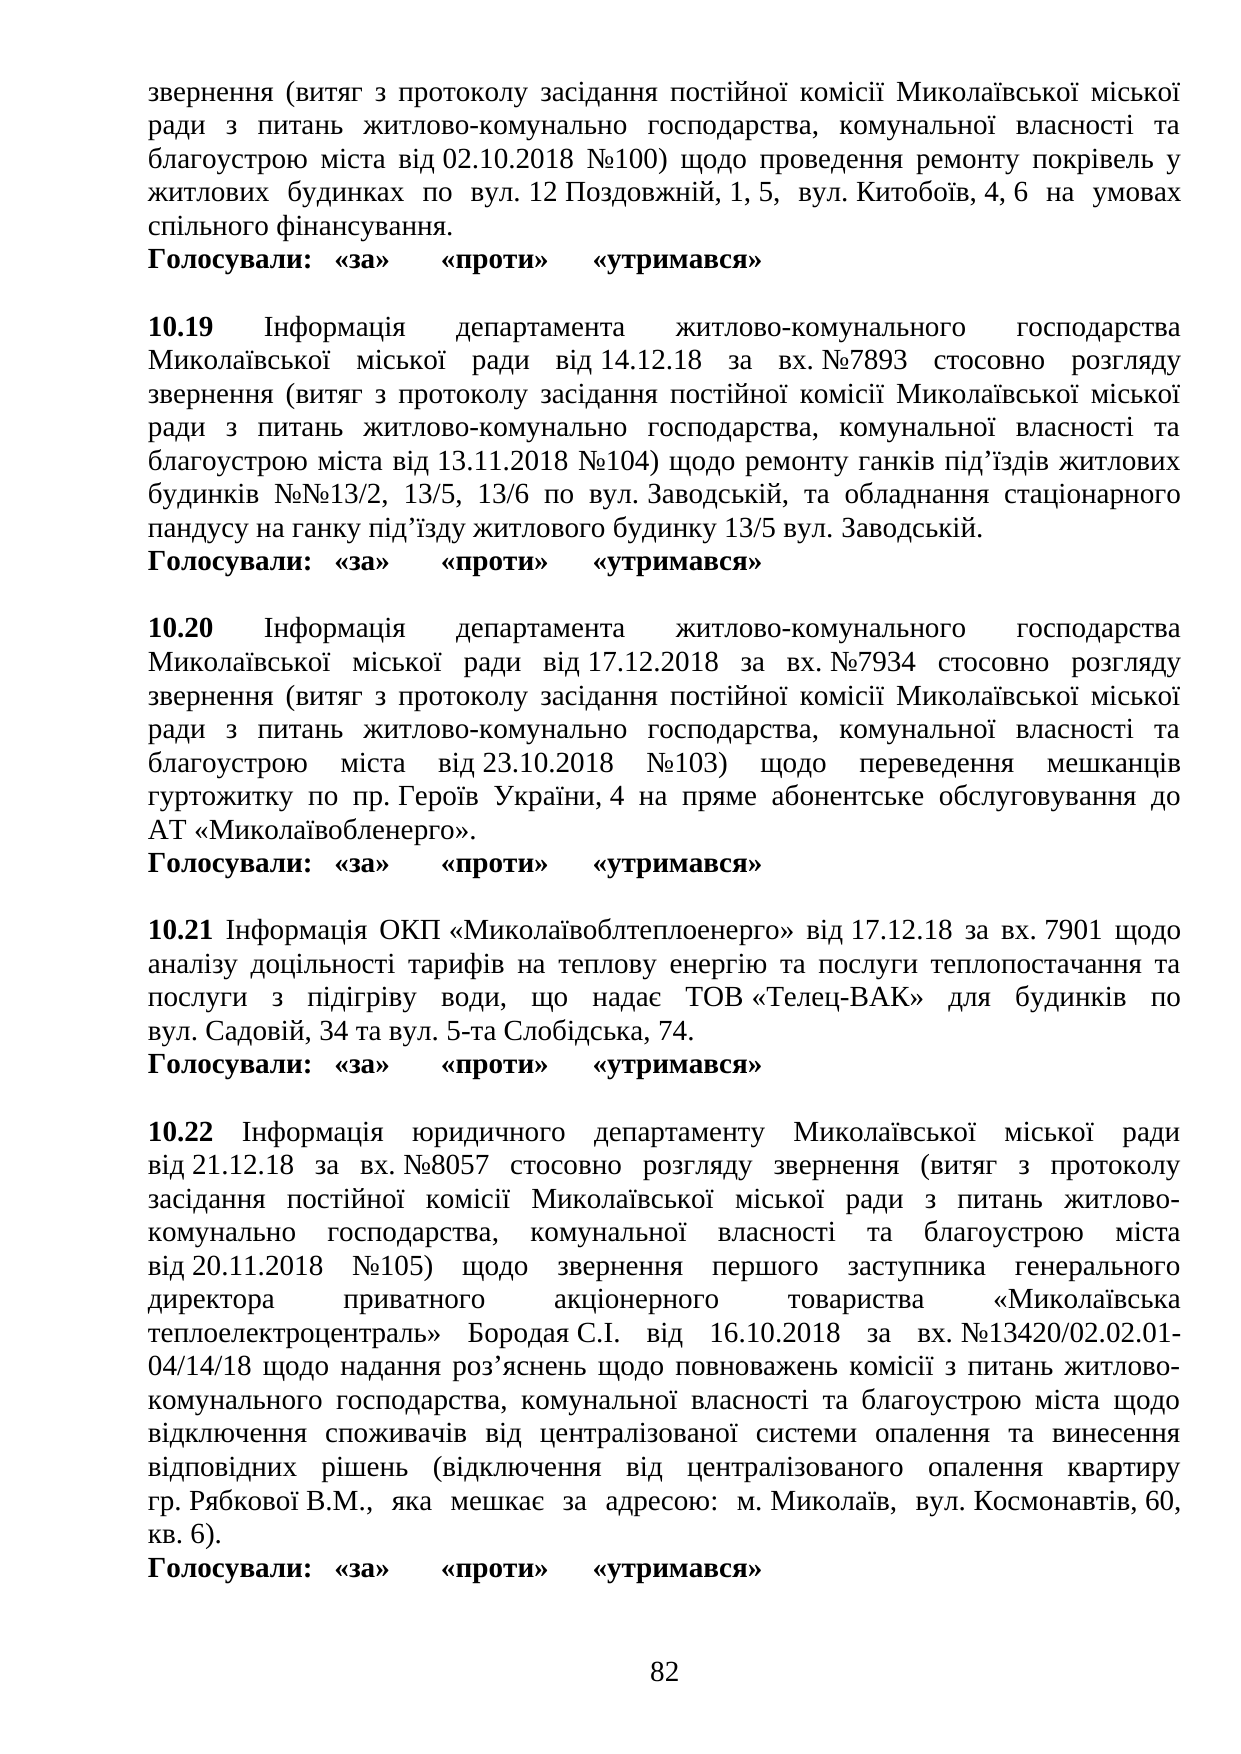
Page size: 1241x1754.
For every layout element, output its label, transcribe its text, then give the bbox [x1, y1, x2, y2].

text Голосували: «за» «проти» «утримався» [148, 1550, 1181, 1583]
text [148, 74, 1181, 242]
text Голосували: «за» «проти» «утримався» [148, 1047, 1181, 1080]
text 10.21 Інформація ОКП «Миколаївоблтеплоенерго» від 17.12.18 за вх. 7901 щодо аналізу доцільності тарифів на теплову енергію та послуги теплопостачання та послуги з підігріву води, що надає ТОВ «Телец-ВАК» для будинків по вул. Садовій, 34 та вул. 5-та Слобідська, 74. [148, 912, 1181, 1047]
text 10.19 Інформація департамента житлово-комунального господарства Миколаївської міської ради від 14.12.18 за вх. №7893 стосовно розгляду звернення (витяг з протоколу засідання постійної комісії Миколаївської міської ради з питань житлово-комунально господарства, комунальної власності та благоустрою міста від 13.11.2018 №104) щодо ремонту ганків під’їздів житлових будинків №№13/2, 13/5, 13/6 по вул. Заводській, та обладнання стаціонарного пандусу на ганку під’їзду житлового будинку 13/5 вул. Заводській. [148, 309, 1181, 543]
text Голосували: «за» «проти» «утримався» [148, 242, 1181, 275]
text Голосували: «за» «проти» «утримався» [148, 845, 1181, 879]
text Голосували: «за» «проти» «утримався» [148, 543, 1181, 577]
text 10.20 Інформація департамента житлово-комунального господарства Миколаївської міської ради від 17.12.2018 за вх. №7934 стосовно розгляду звернення (витяг з протоколу засідання постійної комісії Миколаївської міської ради з питань житлово-комунально господарства, комунальної власності та благоустрою міста від 23.10.2018 №103) щодо переведення мешканців гуртожитку по пр. Героїв України, 4 на пряме абонентське обслуговування до АТ «Миколаївобленерго». [148, 611, 1181, 845]
text 10.22 Інформація юридичного департаменту Миколаївської міської ради від 21.12.18 за вх. №8057 стосовно розгляду звернення (витяг з протоколу засідання постійної комісії Миколаївської міської ради з питань житлово-комунально господарства, комунальної власності та благоустрою міста від 20.11.2018 №105) щодо звернення першого заступника генерального директора приватного акціонерного товариства «Миколаївська теплоелектроцентраль» Бородая С.І. від 16.10.2018 за вх. №13420/02.02.01-04/14/18 щодо надання роз’яснень щодо повноважень комісії з питань житлово-комунального господарства, комунальної власності та благоустрою міста щодо відключення споживачів від централізованої системи опалення та винесення відповідних рішень (відключення від централізованого опалення квартиру гр. Рябкової В.М., яка мешкає за адресою: м. Миколаїв, вул. Космонавтів, 60, кв. 6). [148, 1114, 1181, 1550]
